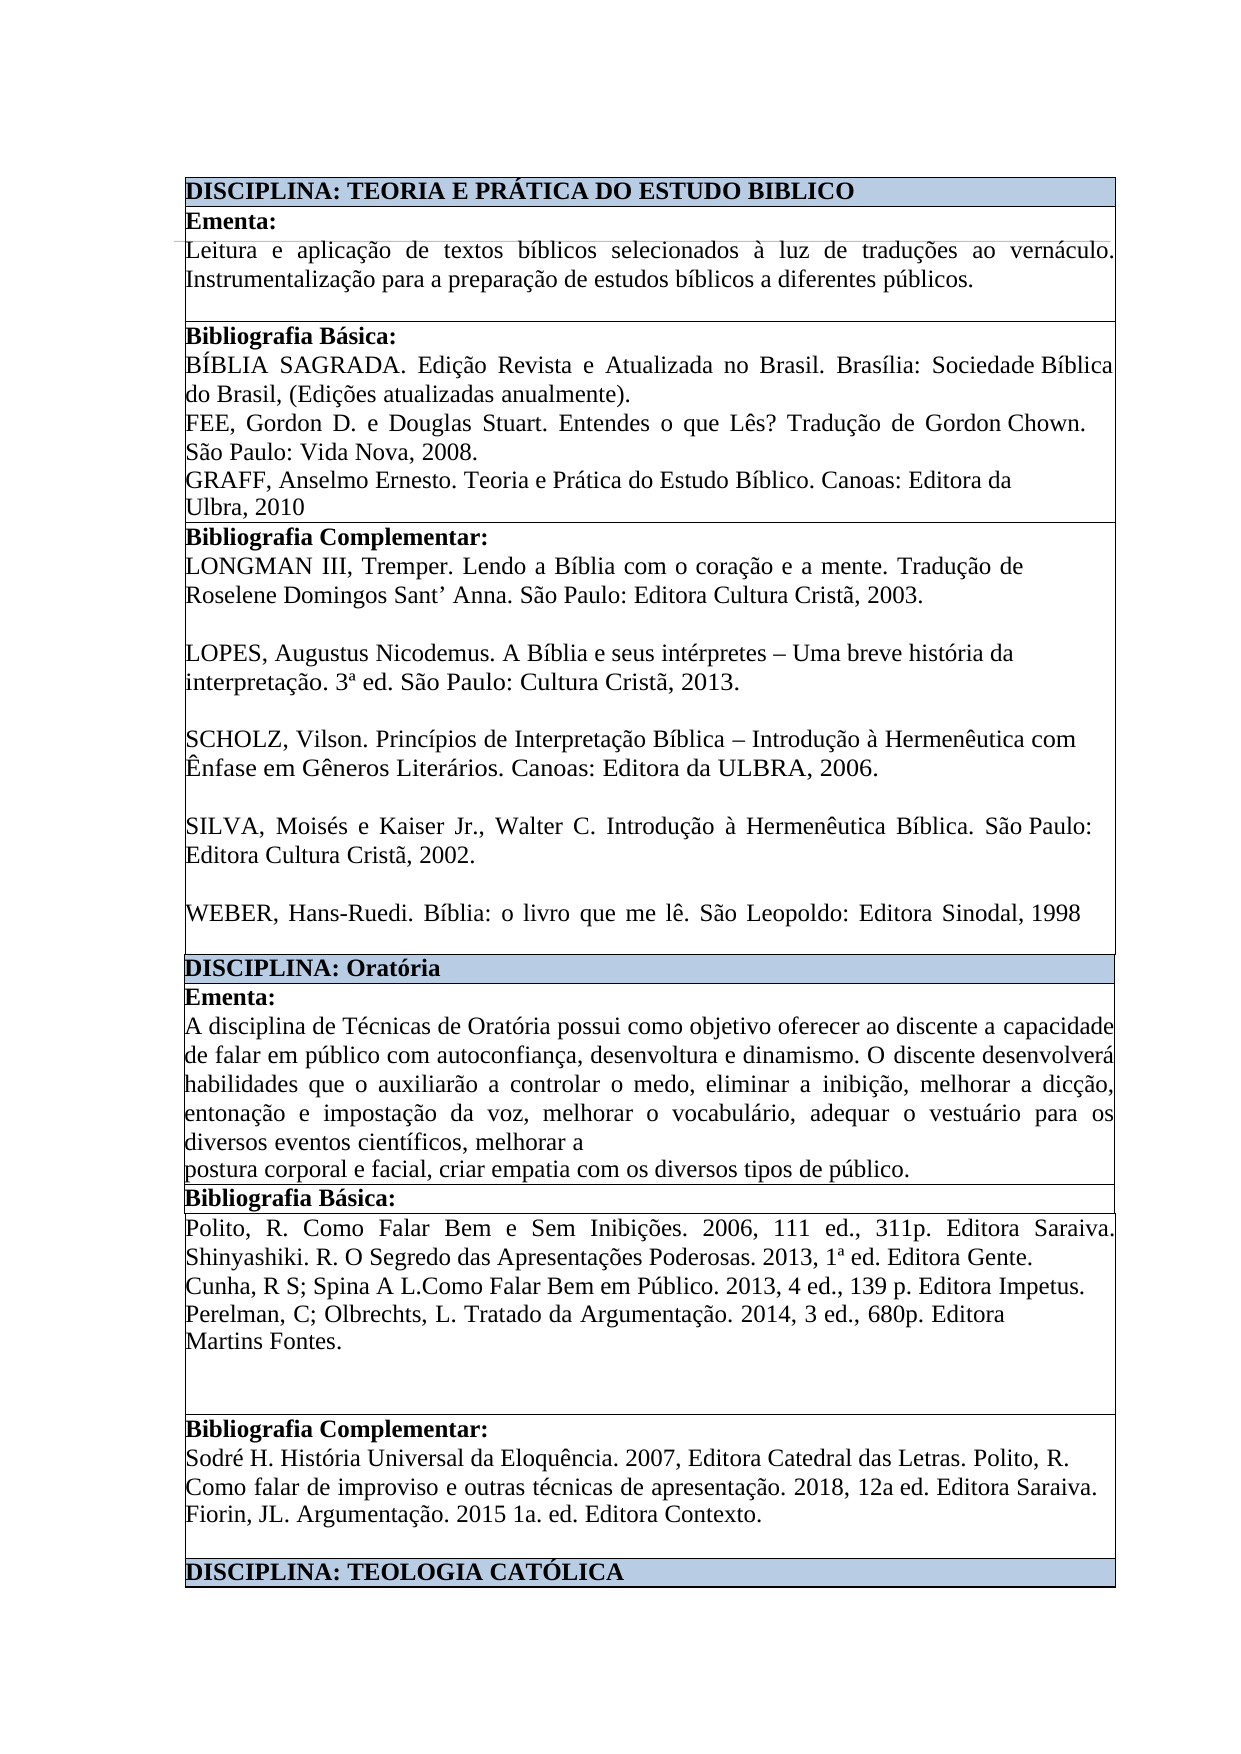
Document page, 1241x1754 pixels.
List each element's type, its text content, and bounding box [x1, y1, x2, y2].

table_cell Ementa: Leitura e aplicação de textos bíblicos selecionados à luz de traduções ao vernáculo. Instrumentalização para a preparação de estudos bíblicos a diferentes públicos. [186, 207, 1115, 321]
table_cell DISCIPLINA: Oratória [185, 955, 1114, 983]
table_cell DISCIPLINA: TEORIA E PRÁTICA DO ESTUDO BIBLICO [186, 178, 1115, 206]
table_cell Bibliografia Básica: [185, 1185, 1114, 1212]
table_cell Bibliografia Complementar: LONGMAN III, Tremper. Lendo a Bíblia com o coração e a mente. Tradução de Roselene Domingos Sant’ Anna. São Paulo: Editora Cultura Cristã, 2003. LOPES, Augustus Nicodemus. A Bíblia e seus intérpretes – Uma breve história da interpretação. 3ª ed. São Paulo: Cultura Cristã, 2013. SCHOLZ, Vilson. Princípios de Interpretação Bíblica – Introdução à Hermenêutica com Ênfase em Gêneros Literários. Canoas: Editora da ULBRA, 2006. SILVA, Moisés e Kaiser Jr., Walter C. Introdução à Hermenêutica Bíblica. São Paulo: Editora Cultura Cristã, 2002. WEBER, Hans-Ruedi. Bíblia: o livro que me lê. São Leopoldo: Editora Sinodal, 1998 [186, 523, 1115, 954]
table_cell Bibliografia Básica: BÍBLIA SAGRADA. Edição Revista e Atualizada no Brasil. Brasília: Sociedade Bíblica do Brasil, (Edições atualizadas anualmente). FEE, Gordon D. e Douglas Stuart. Entendes o que Lês? Tradução de Gordon Chown. São Paulo: Vida Nova, 2008. GRAFF, Anselmo Ernesto. Teoria e Prática do Estudo Bíblico. Canoas: Editora da Ulbra, 2010 [186, 322, 1115, 522]
table_cell Ementa: A disciplina de Técnicas de Oratória possui como objetivo oferecer ao discente a capacidade de falar em público com autoconfiança, desenvoltura e dinamismo. O discente desenvolverá habilidades que o auxiliarão a controlar o medo, eliminar a inibição, melhorar a dicção, entonação e impostação da voz, melhorar o vocabulário, adequar o vestuário para os diversos eventos científicos, melhorar a postura corporal e facial, criar empatia com os diversos tipos de público. [185, 984, 1114, 1184]
table_cell Polito, R. Como Falar Bem e Sem Inibições. 2006, 111 ed., 311p. Editora Saraiva. Shinyashiki. R. O Segredo das Apresentações Poderosas. 2013, 1ª ed. Editora Gente. Cunha, R S; Spina A L.Como Falar Bem em Público. 2013, 4 ed., 139 p. Editora Impetus. Perelman, C; Olbrechts, L. Tratado da Argumentação. 2014, 3 ed., 680p. Editora Martins Fontes. [186, 1214, 1115, 1414]
table_cell Bibliografia Complementar: Sodré H. História Universal da Eloquência. 2007, Editora Catedral das Letras. Polito, R. Como falar de improviso e outras técnicas de apresentação. 2018, 12a ed. Editora Saraiva. Fiorin, JL. Argumentação. 2015 1a. ed. Editora Contexto. [186, 1415, 1115, 1558]
table_cell DISCIPLINA: TEOLOGIA CATÓLICA [186, 1559, 1115, 1586]
